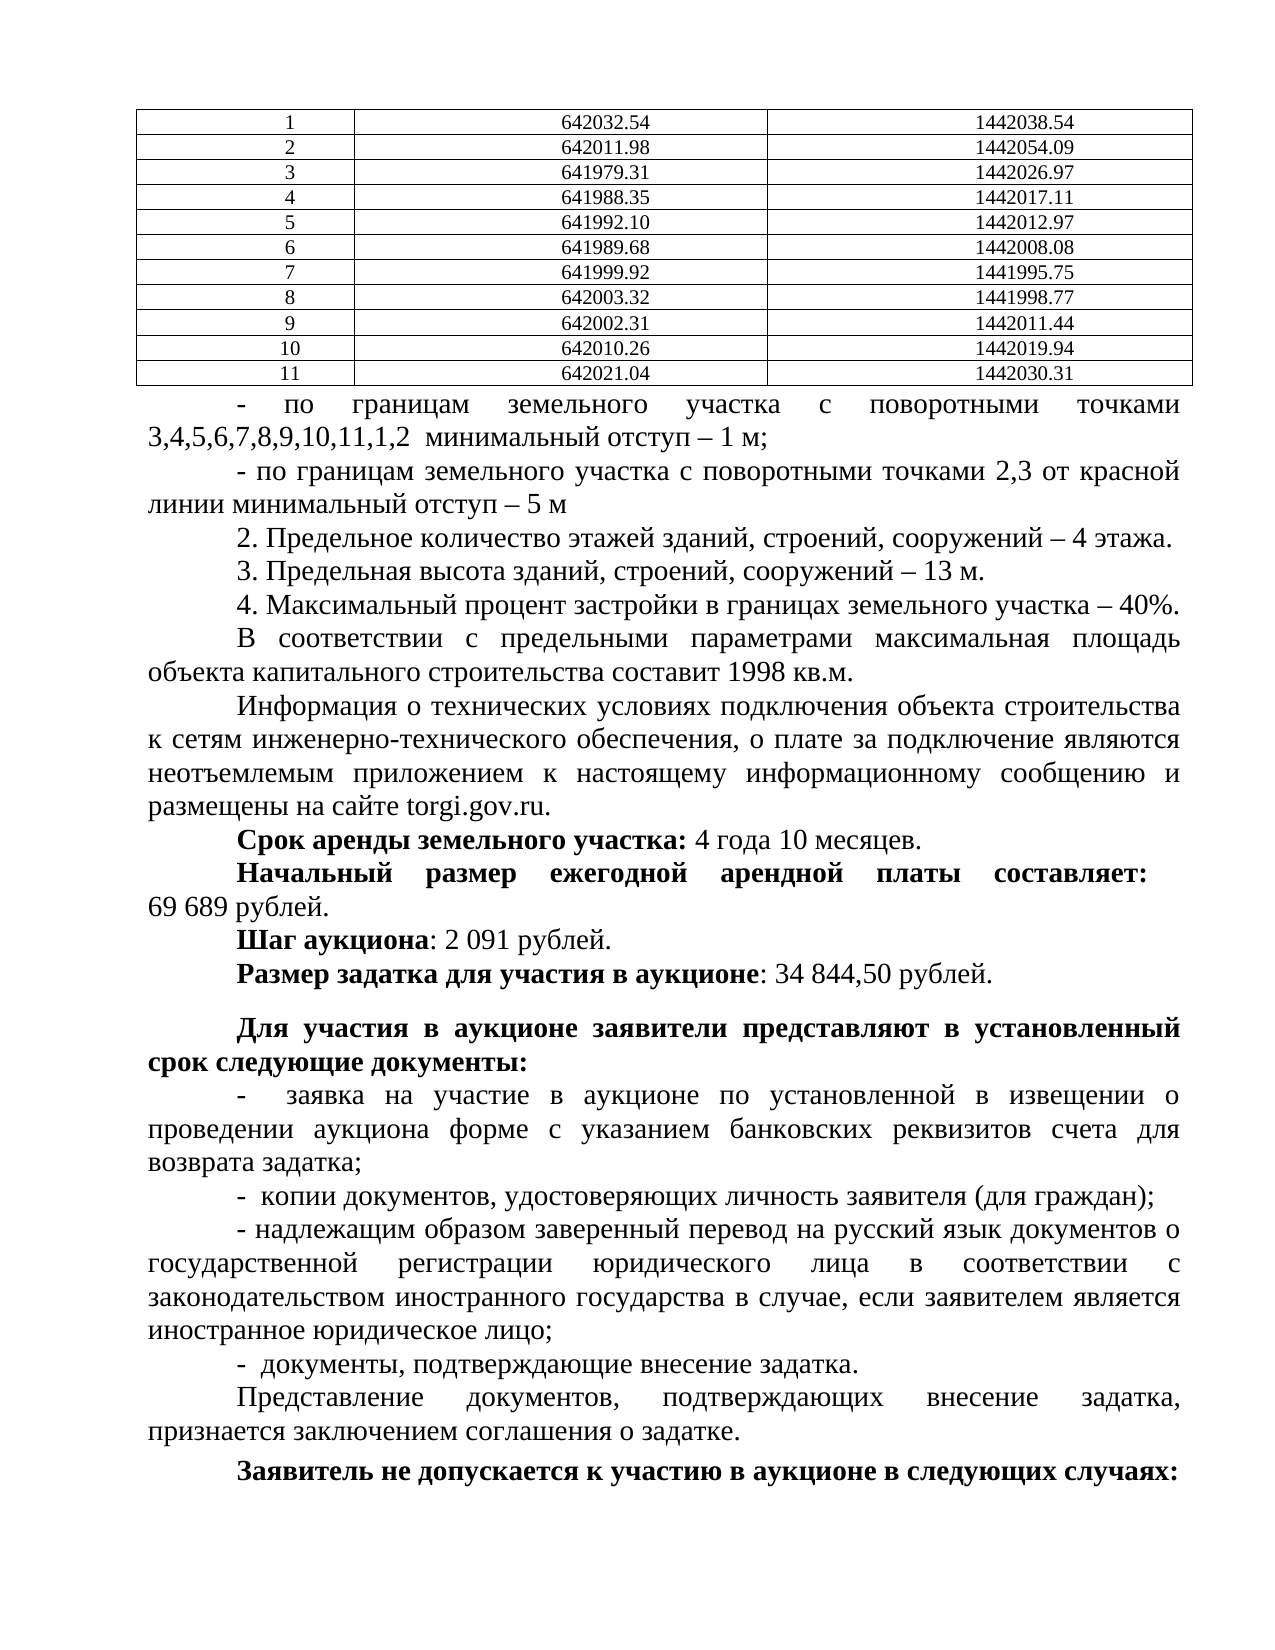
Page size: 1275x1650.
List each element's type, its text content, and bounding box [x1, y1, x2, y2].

text 3. Предельная высота зданий, строений, сооружений – 13 м. [148, 553, 1181, 587]
table_cell 641988.35 [355, 185, 767, 209]
table_cell 1442017.11 [768, 185, 1192, 209]
table_cell 1442054.09 [768, 135, 1192, 159]
table_cell 8 [137, 285, 354, 309]
table_cell 1442030.31 [768, 361, 1192, 385]
table_cell 1442038.54 [768, 110, 1192, 134]
text В соответствии с предельными параметрами максимальная площадь объекта капитального строительства составит 1998 кв.м. [148, 621, 1181, 688]
table_cell 1 [137, 110, 354, 134]
table_cell 641989.68 [355, 235, 767, 259]
text Размер задатка для участия в аукционе: 34 844,50 рублей. [148, 956, 1181, 989]
text Представление документов, подтверждающих внесение задатка, признается заключением соглашения о задатке. [148, 1379, 1181, 1446]
text Шаг аукциона: 2 091 рублей. [148, 922, 1181, 956]
table_cell 1442008.08 [768, 235, 1192, 259]
table_cell 2 [137, 135, 354, 159]
table_cell 1442019.94 [768, 336, 1192, 359]
text Срок аренды земельного участка: 4 года 10 месяцев. [148, 822, 1181, 855]
table_cell 641999.92 [355, 260, 767, 284]
table_cell 11 [137, 361, 354, 385]
text Начальный размер ежегодной арендной платы составляет: 69 689 рублей. [148, 855, 1181, 922]
text - документы, подтверждающие внесение задатка. [148, 1346, 1181, 1379]
table_cell 1441998.77 [768, 285, 1192, 309]
table_cell 1442026.97 [768, 160, 1192, 184]
table_cell 642032.54 [355, 110, 767, 134]
text Заявитель не допускается к участию в аукционе в следующих случаях: [148, 1453, 1181, 1486]
table_cell 1441995.75 [768, 260, 1192, 284]
table_cell 6 [137, 235, 354, 259]
text Для участия в аукционе заявители представляют в установленный срок следующие документы: [148, 1010, 1181, 1077]
text - по границам земельного участка с поворотными точками 2,3 от красной линии минимальный отступ – 5 м [148, 453, 1181, 520]
text - надлежащим образом заверенный перевод на русский язык документов о государственной регистрации юридического лица в соответствии с законодательством иностранного государства в случае, если заявителем является иностранное юридическое лицо; [148, 1212, 1181, 1346]
table_cell 1442012.97 [768, 210, 1192, 234]
text Информация о технических условиях подключения объекта строительства к сетям инженерно-технического обеспечения, о плате за подключение являются неотъемлемым приложением к настоящему информационному сообщению и размещены на сайте torgi.gov.ru. [148, 688, 1181, 822]
table_cell 4 [137, 185, 354, 209]
table_cell 9 [137, 310, 354, 334]
table_cell 642011.98 [355, 135, 767, 159]
table_cell 642003.32 [355, 285, 767, 309]
text 4. Максимальный процент застройки в границах земельного участка – 40%. [148, 587, 1181, 621]
table_cell 7 [137, 260, 354, 284]
table_cell 3 [137, 160, 354, 184]
text - копии документов, удостоверяющих личность заявителя (для граждан); [148, 1178, 1181, 1212]
table_cell 10 [137, 336, 354, 359]
table_cell 641992.10 [355, 210, 767, 234]
text 2. Предельное количество этажей зданий, строений, сооружений – 4 этажа. [148, 520, 1181, 553]
table_cell 642021.04 [355, 361, 767, 385]
table_cell 642010.26 [355, 336, 767, 359]
table_cell 1442011.44 [768, 310, 1192, 334]
table_cell 642002.31 [355, 310, 767, 334]
table_cell 5 [137, 210, 354, 234]
table_cell 641979.31 [355, 160, 767, 184]
text - заявка на участие в аукционе по установленной в извещении о проведении аукциона форме с указанием банковских реквизитов счета для возврата задатка; [148, 1077, 1181, 1178]
text - по границам земельного участка с поворотными точками 3,4,5,6,7,8,9,10,11,1,2 минимальный отступ – 1 м; [148, 386, 1181, 453]
